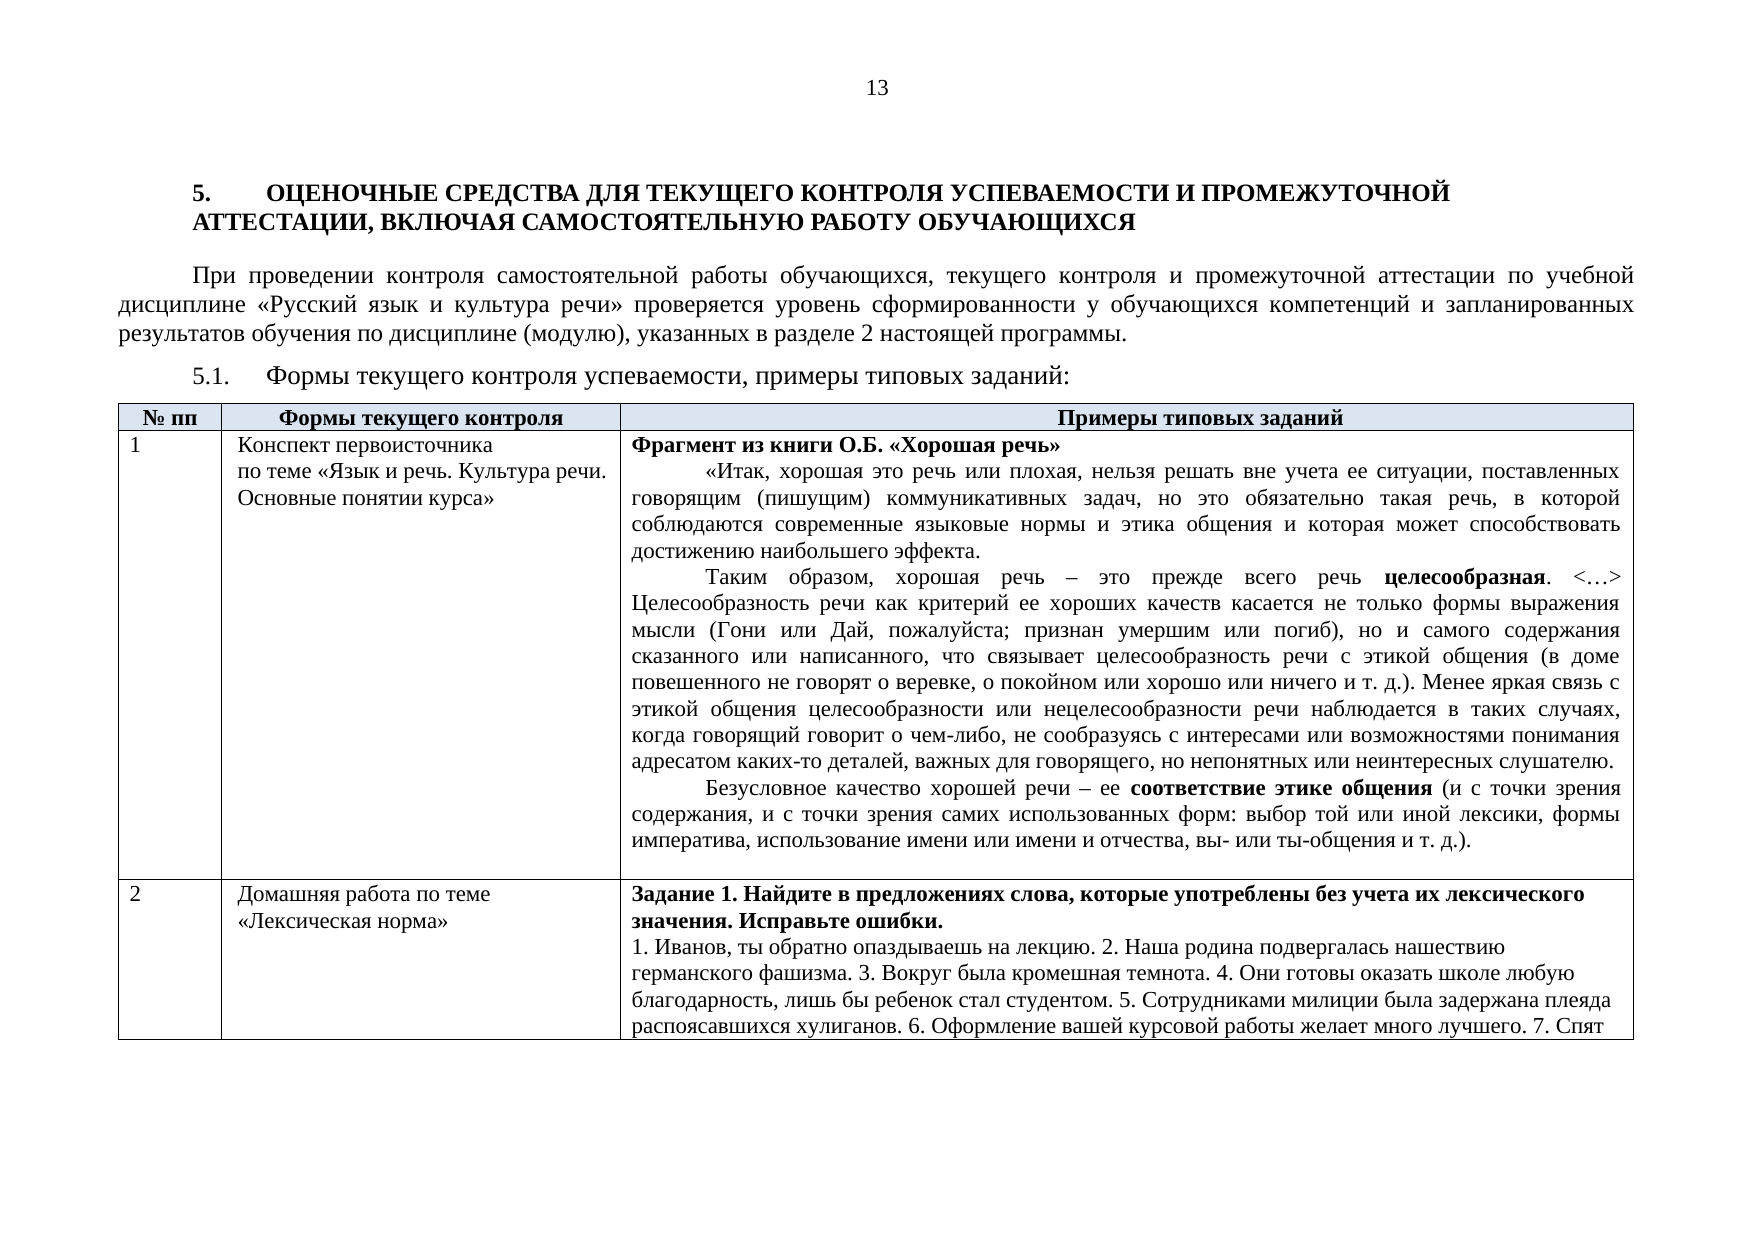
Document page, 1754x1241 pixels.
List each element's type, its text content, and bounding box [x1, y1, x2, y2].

table_header Примеры типовых заданий [621, 404, 1633, 430]
table_header Формы текущего контроля [222, 404, 620, 430]
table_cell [222, 880, 620, 1038]
subtitle Формы текущего контроля успеваемости, примеры типовых заданий: [192, 359, 1636, 390]
table_header № пп [119, 404, 221, 430]
table_cell 2 [119, 880, 221, 1038]
table_cell Фрагмент из книги О.Б. «Хорошая речь» «Итак, хорошая это речь или плохая, нельзя решать вне учета ее ситуации, поставленных говорящим (пишущим) коммуникативных задач, но это обязательно такая речь, в которой соблюдаются современные языковые нормы и этика общения и которая может способствовать достижению наибольшего эффекта. Таким образом, хорошая речь – это прежде всего речь целесообразная. <…> Целесообразность речи как критерий ее хороших качеств касается не только формы выражения мысли (Гони или Дай, пожалуйста; признан умершим или погиб), но и самого содержания сказанного или написанного, что связывает целесообразность речи с этикой общения (в доме повешенного не говорят о веревке, о покойном или хорошо или ничего и т. д.). Менее яркая связь с этикой общения целесообразности или нецелесообразности речи наблюдается в таких случаях, когда говорящий говорит о чем-либо, не сообразуясь с интересами или возможностями понимания адресатом каких-то деталей, важных для говорящего, но непонятных или неинтересных слушателю. Безусловное качество хорошей речи – ее соответствие этике общения (и с точки зрения содержания, и с точки зрения самих использованных форм: выбор той или иной лексики, формы императива, использование имени или имени и отчества, вы- или ты-общения и т. д.). [621, 431, 1633, 879]
list При проведении контроля самостоятельной работы обучающихся, текущего контроля и промежуточной аттестации по учебной дисциплине «Русский язык и культура речи» проверяется уровень сформированности у обучающихся компетенций и запланированных результатов обучения по дисциплине (модулю), указанных в разделе 2 настоящей программы. [118, 260, 1636, 347]
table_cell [621, 880, 1633, 1038]
table_cell 1 [119, 431, 221, 879]
subtitle ОЦЕНОЧНЫЕ СРЕДСТВА ДЛЯ ТЕКУЩЕГО КОНТРОЛЯ УСПЕВАЕМОСТИ И ПРОМЕЖУТОЧНОЙ АТТЕСТАЦИИ, ВКЛЮЧАЯ САМОСТОЯТЕЛЬНУЮ РАБОТУ ОБУЧАЮЩИХСЯ [192, 178, 1636, 235]
table_cell Конспект первоисточника по теме «Язык и речь. Культура речи. Основные понятии курса» [222, 431, 620, 879]
